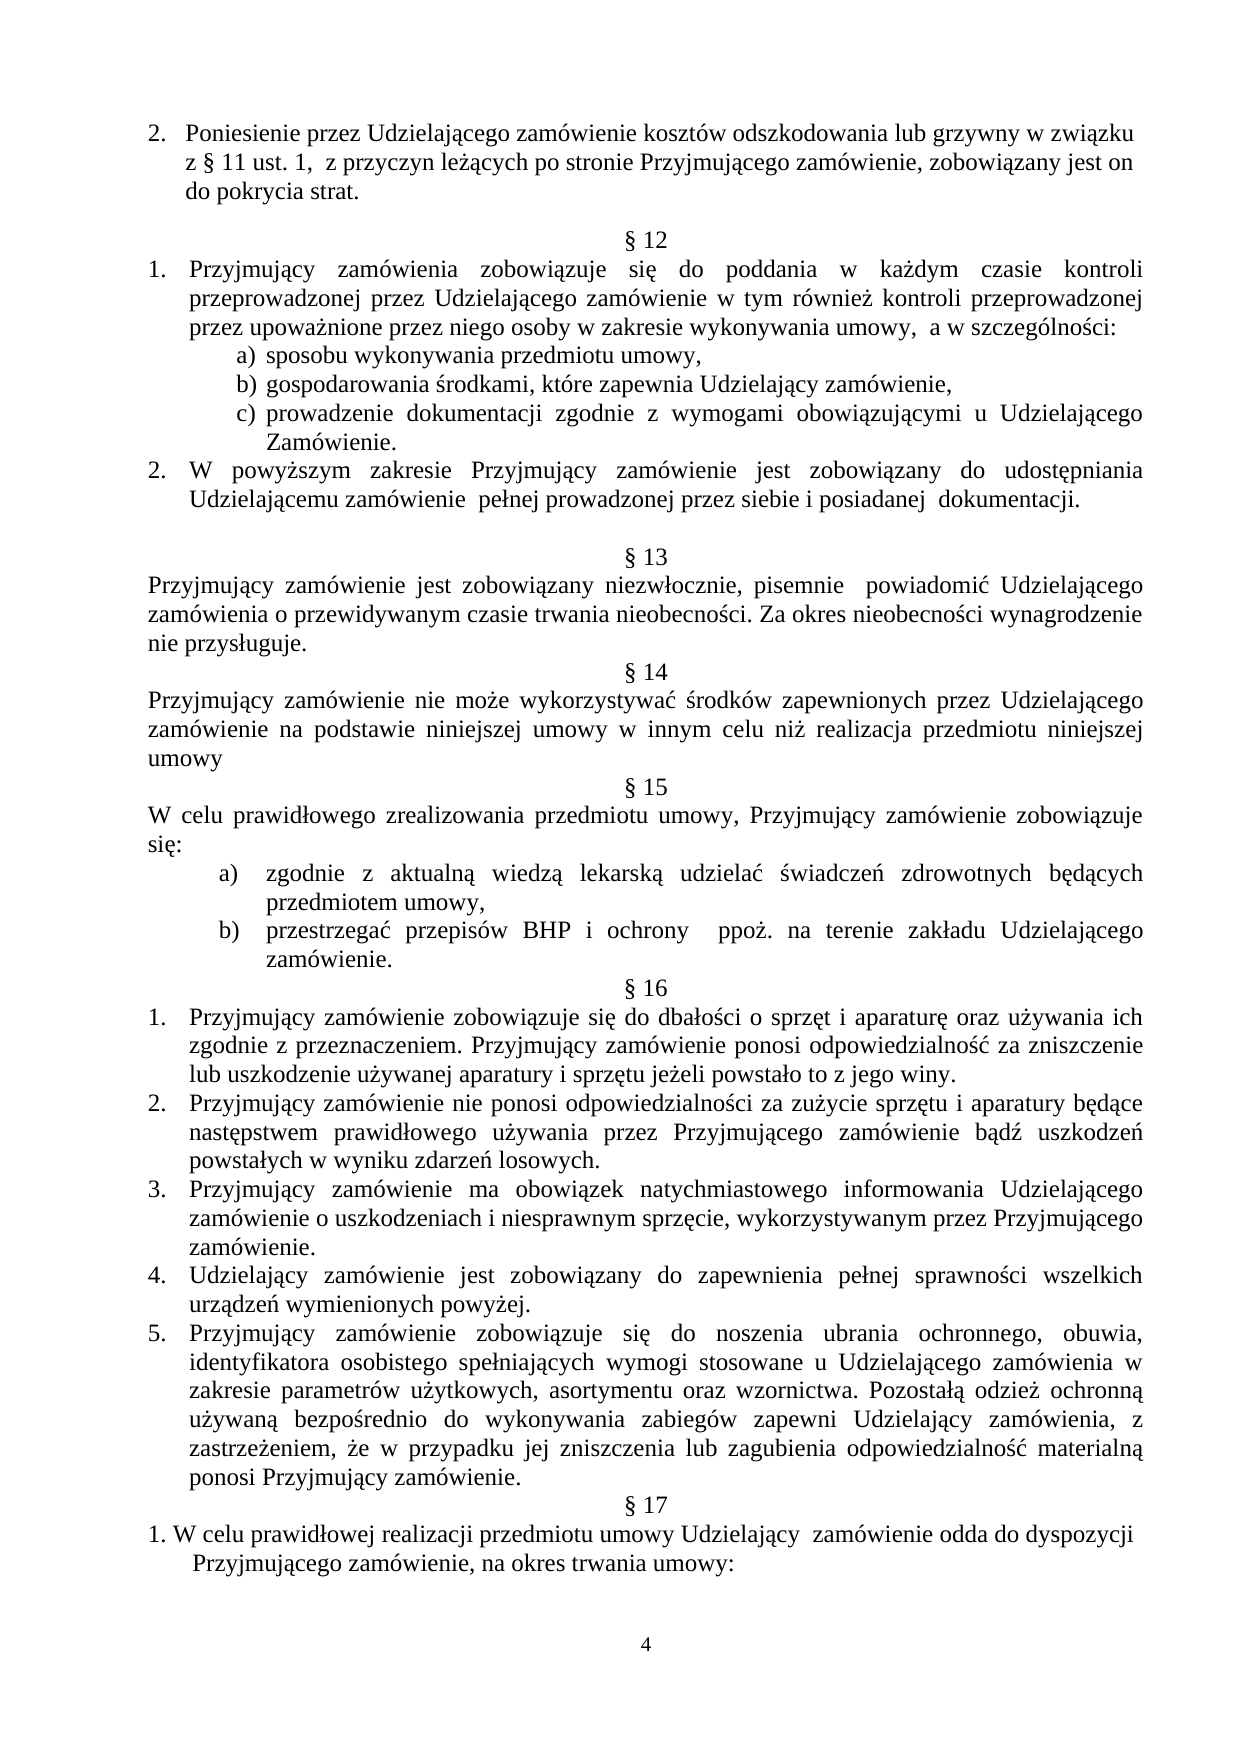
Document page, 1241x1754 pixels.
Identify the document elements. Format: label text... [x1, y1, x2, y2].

text Przyjmujący zamówienie nie może wykorzystywać środków zapewnionych przez Udzielającego zamówienie na podstawie niniejszej umowy w innym celu niż realizacja przedmiotu niniejszej umowy [148, 685, 1144, 772]
list Udzielający zamówienie jest zobowiązany do zapewnienia pełnej sprawności wszelkich urządzeń wymienionych powyżej. [148, 1260, 1144, 1318]
text § 17 [148, 1490, 1144, 1519]
list zgodnie z aktualną wiedzą lekarską udzielać świadczeń zdrowotnych będących przedmiotem umowy, [218, 858, 1144, 915]
text Przyjmujący zamówienie jest zobowiązany niezwłocznie, pisemnie powiadomić Udzielającego zamówienia o przewidywanym czasie trwania nieobecności. Za okres nieobecności wynagrodzenie nie przysługuje. [148, 570, 1144, 657]
list sposobu wykonywania przedmiotu umowy, [236, 340, 1144, 369]
text W celu prawidłowego zrealizowania przedmiotu umowy, Przyjmujący zamówienie zobowiązuje się: [148, 800, 1144, 858]
text 1. W celu prawidłowej realizacji przedmiotu umowy Udzielający zamówienie odda do dyspozycji Przyjmującego zamówienie, na okres trwania umowy: [148, 1519, 1144, 1577]
list prowadzenie dokumentacji zgodnie z wymogami obowiązującymi u Udzielającego Zamówienie. [236, 398, 1144, 455]
list Przyjmujący zamówienie zobowiązuje się do noszenia ubrania ochronnego, obuwia, identyfikatora osobistego spełniających wymogi stosowane u Udzielającego zamówienia w zakresie parametrów użytkowych, asortymentu oraz wzornictwa. Pozostałą odzież ochronną używaną bezpośrednio do wykonywania zabiegów zapewni Udzielający zamówienia, z zastrzeżeniem, że w przypadku jej zniszczenia lub zagubienia odpowiedzialność materialną ponosi Przyjmujący zamówienie. [148, 1318, 1144, 1490]
list przestrzegać przepisów BHP i ochrony ppoż. na terenie zakładu Udzielającego zamówienie. [218, 915, 1144, 973]
text § 16 [148, 973, 1144, 1002]
text § 13 [148, 542, 1144, 570]
list Przyjmujący zamówienie ma obowiązek natychmiastowego informowania Udzielającego zamówienie o uszkodzeniach i niesprawnym sprzęcie, wykorzystywanym przez Przyjmującego zamówienie. [148, 1174, 1144, 1260]
text § 15 [148, 772, 1144, 800]
list Przyjmujący zamówienie zobowiązuje się do dbałości o sprzęt i aparaturę oraz używania ich zgodnie z przeznaczeniem. Przyjmujący zamówienie ponosi odpowiedzialność za zniszczenie lub uszkodzenie używanej aparatury i sprzętu jeżeli powstało to z jego winy. [148, 1002, 1144, 1088]
list W powyższym zakresie Przyjmujący zamówienie jest zobowiązany do udostępniania Udzielającemu zamówienie pełnej prowadzonej przez siebie i posiadanej dokumentacji. [148, 455, 1144, 513]
text § 12 [148, 225, 1144, 254]
list Przyjmujący zamówienia zobowiązuje się do poddania w każdym czasie kontroli przeprowadzonej przez Udzielającego zamówienie w tym również kontroli przeprowadzonej przez upoważnione przez niego osoby w zakresie wykonywania umowy, a w szczególności: [148, 254, 1144, 340]
list Przyjmujący zamówienie nie ponosi odpowiedzialności za zużycie sprzętu i aparatury będące następstwem prawidłowego używania przez Przyjmującego zamówienie bądź uszkodzeń powstałych w wyniku zdarzeń losowych. [148, 1088, 1144, 1174]
list Poniesienie przez Udzielającego zamówienie kosztów odszkodowania lub grzywny w związku z § 11 ust. 1, z przyczyn leżących po stronie Przyjmującego zamówienie, zobowiązany jest on do pokrycia strat. [148, 118, 1144, 204]
list gospodarowania środkami, które zapewnia Udzielający zamówienie, [236, 369, 1144, 398]
text § 14 [148, 657, 1144, 685]
